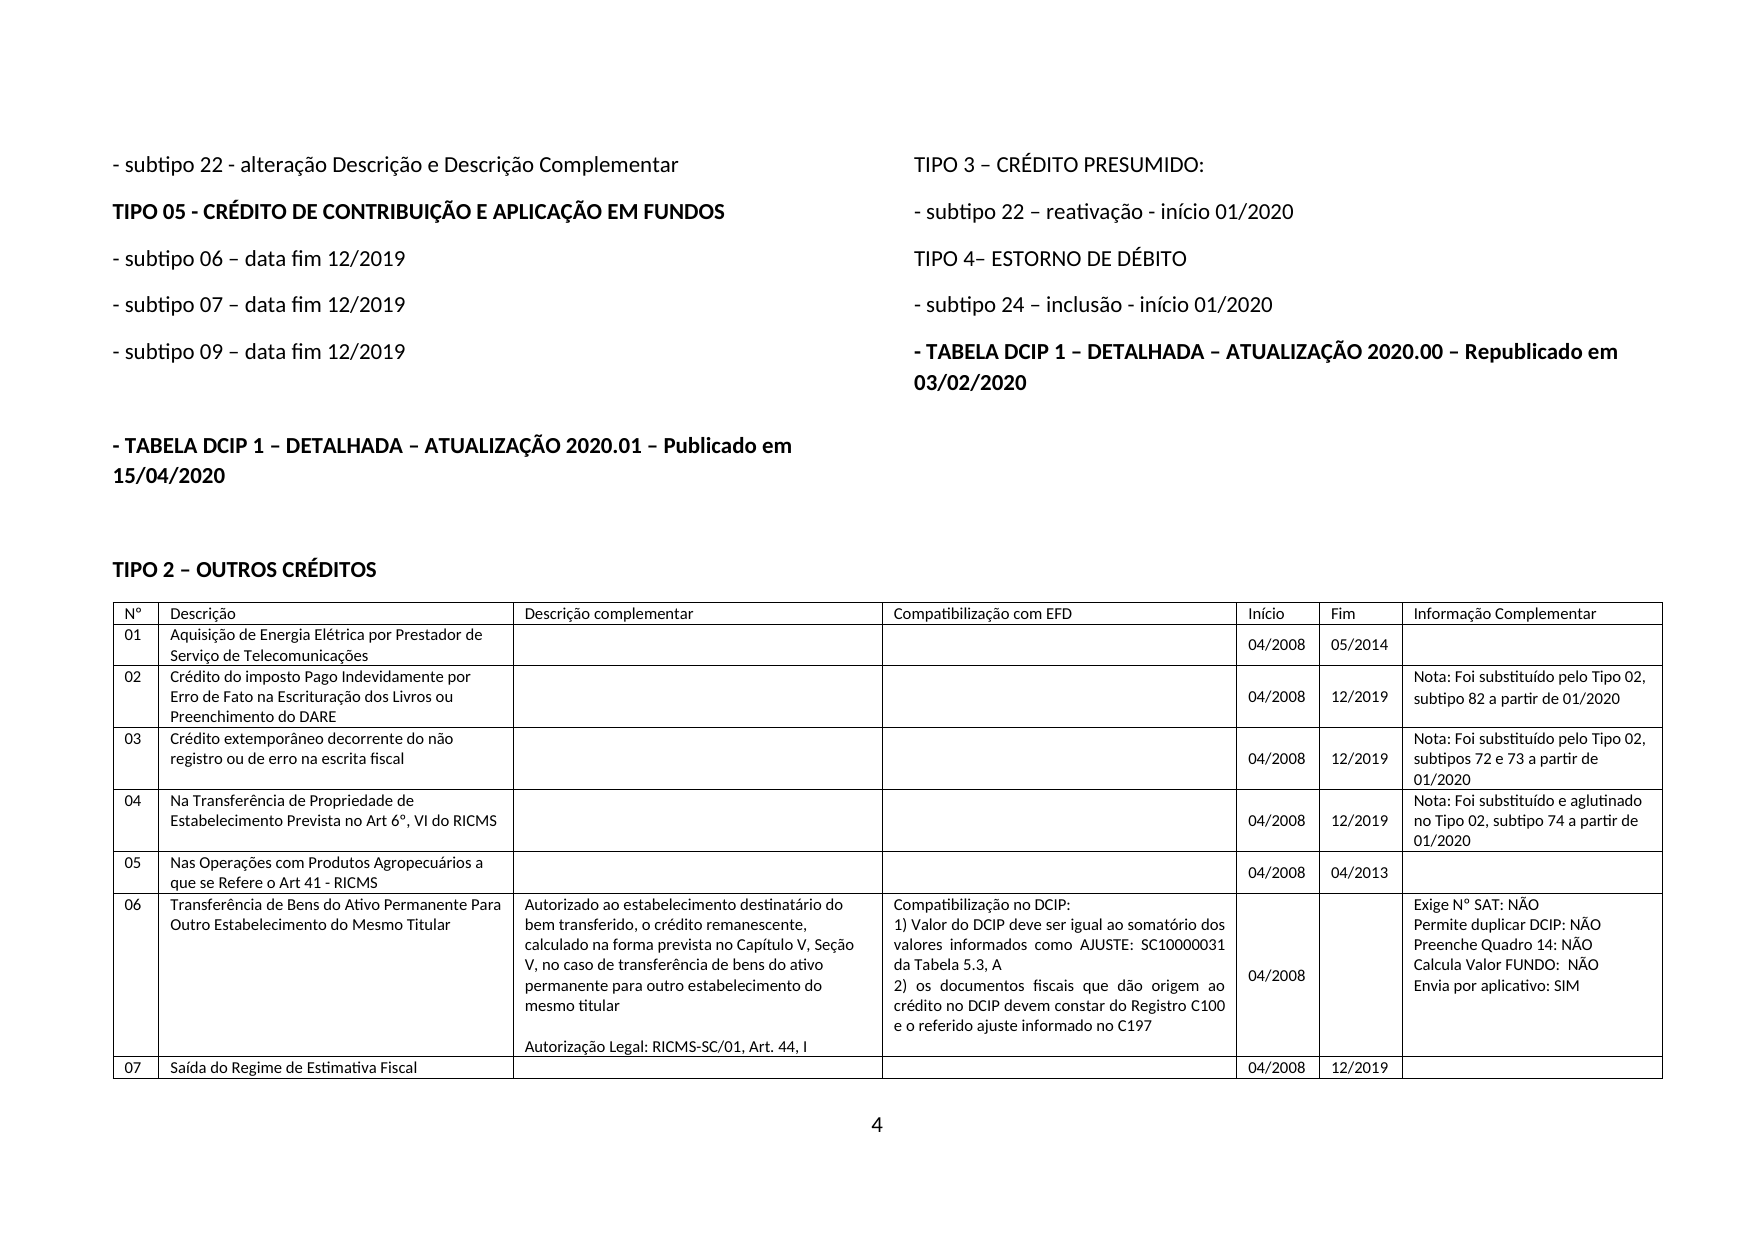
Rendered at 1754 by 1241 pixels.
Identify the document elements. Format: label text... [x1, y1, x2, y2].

table_cell 12/2019 [1320, 728, 1402, 789]
text - subtipo 07 – data fim 12/2019 [112, 291, 840, 319]
table_cell 04/2008 [1237, 728, 1319, 789]
table_header Nº [114, 603, 158, 623]
table_cell [883, 852, 1236, 893]
table_cell Transferência de Bens do Ativo Permanente Para Outro Estabelecimento do Mesmo Titular [159, 894, 513, 1056]
table_cell 12/2019 [1320, 666, 1402, 727]
table_cell Aquisição de Energia Elétrica por Prestador de Serviço de Telecomunicações [159, 625, 513, 665]
table_cell [1403, 1057, 1662, 1078]
table_cell 05/2014 [1320, 625, 1402, 665]
table_cell 04/2008 [1237, 666, 1319, 727]
table_cell [514, 790, 882, 851]
table_cell 04 [114, 790, 158, 851]
table_cell 02 [114, 666, 158, 727]
table_cell Nas Operações com Produtos Agropecuários a que se Refere o Art 41 - RICMS [159, 852, 513, 893]
table_cell Saída do Regime de Estimativa Fiscal [159, 1057, 513, 1078]
table_cell [1403, 852, 1662, 893]
table_cell 04/2008 [1237, 1057, 1319, 1078]
text TIPO 4– ESTORNO DE DÉBITO [914, 244, 1641, 272]
table_cell Nota: Foi substituído pelo Tipo 02, subtipos 72 e 73 a partir de 01/2020 [1403, 728, 1662, 789]
text TIPO 3 – CRÉDITO PRESUMIDO: [914, 150, 1641, 178]
table_cell 04/2008 [1237, 894, 1319, 1056]
table_cell [514, 625, 882, 665]
table_cell [514, 852, 882, 893]
table_cell [883, 728, 1236, 789]
table_cell 04/2008 [1237, 625, 1319, 665]
text TIPO 2 – OUTROS CRÉDITOS [112, 555, 1641, 583]
table_cell Autorizado ao estabelecimento destinatário do bem transferido, o crédito remanescente, calculado na forma prevista no Capítulo V, Seção V, no caso de transferência de bens do ativo permanente para outro estabelecimento do mesmo titular Autorização Legal: RICMS-SC/01, Art. 44, I [514, 894, 882, 1056]
table_cell 06 [114, 894, 158, 1056]
table_cell 04/2013 [1320, 852, 1402, 893]
table_cell 04/2008 [1237, 790, 1319, 851]
table_cell [514, 728, 882, 789]
table_cell [883, 625, 1236, 665]
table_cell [1403, 894, 1662, 1056]
text - TABELA DCIP 1 – DETALHADA – ATUALIZAÇÃO 2020.01 – Publicado em 15/04/2020 [112, 431, 840, 489]
table_cell [883, 666, 1236, 727]
table_cell 01 [114, 625, 158, 665]
table_cell 03 [114, 728, 158, 789]
table_cell [514, 666, 882, 727]
table_cell [1320, 894, 1402, 1056]
table_cell 04/2008 [1237, 852, 1319, 893]
table_cell Crédito extemporâneo decorrente do não registro ou de erro na escrita fiscal [159, 728, 513, 789]
table_cell [883, 1057, 1236, 1078]
table_cell 07 [114, 1057, 158, 1078]
text - subtipo 24 – inclusão - início 01/2020 [914, 291, 1641, 319]
table_cell 12/2019 [1320, 1057, 1402, 1078]
table_header Descrição complementar [514, 603, 882, 623]
text - TABELA DCIP 1 – DETALHADA – ATUALIZAÇÃO 2020.00 – Republicado em 03/02/2020 [914, 337, 1641, 396]
text - subtipo 22 - alteração Descrição e Descrição Complementar [112, 150, 840, 178]
table_cell Na Transferência de Propriedade de Estabelecimento Prevista no Art 6º, VI do RICMS [159, 790, 513, 851]
table_cell Compatibilização no DCIP: 1) Valor do DCIP deve ser igual ao somatório dos valores informados como AJUSTE: SC10000031 da Tabela 5.3, A 2) os documentos fiscais que dão origem ao crédito no DCIP devem constar do Registro C100 e o referido ajuste informado no C197 [883, 894, 1236, 1056]
text - subtipo 06 – data fim 12/2019 [112, 244, 840, 272]
table_header Fim [1320, 603, 1402, 623]
table_cell Nota: Foi substituído e aglutinado no Tipo 02, subtipo 74 a partir de 01/2020 [1403, 790, 1662, 851]
table_cell 05 [114, 852, 158, 893]
table_header Início [1237, 603, 1319, 623]
table_cell 12/2019 [1320, 790, 1402, 851]
text - subtipo 22 – reativação - início 01/2020 [914, 197, 1641, 225]
table_cell Crédito do imposto Pago Indevidamente por Erro de Fato na Escrituração dos Livros ou Preenchimento do DARE [159, 666, 513, 727]
table_header Descrição [159, 603, 513, 623]
text TIPO 05 - CRÉDITO DE CONTRIBUIÇÃO E APLICAÇÃO EM FUNDOS [112, 197, 840, 225]
table_header Compatibilização com EFD [883, 603, 1236, 623]
text - subtipo 09 – data fim 12/2019 [112, 337, 840, 366]
table_cell Nota: Foi substituído pelo Tipo 02, subtipo 82 a partir de 01/2020 [1403, 666, 1662, 727]
table_cell [1403, 625, 1662, 665]
table_cell [883, 790, 1236, 851]
table_cell [514, 1057, 882, 1078]
table_header Informação Complementar [1403, 603, 1662, 623]
